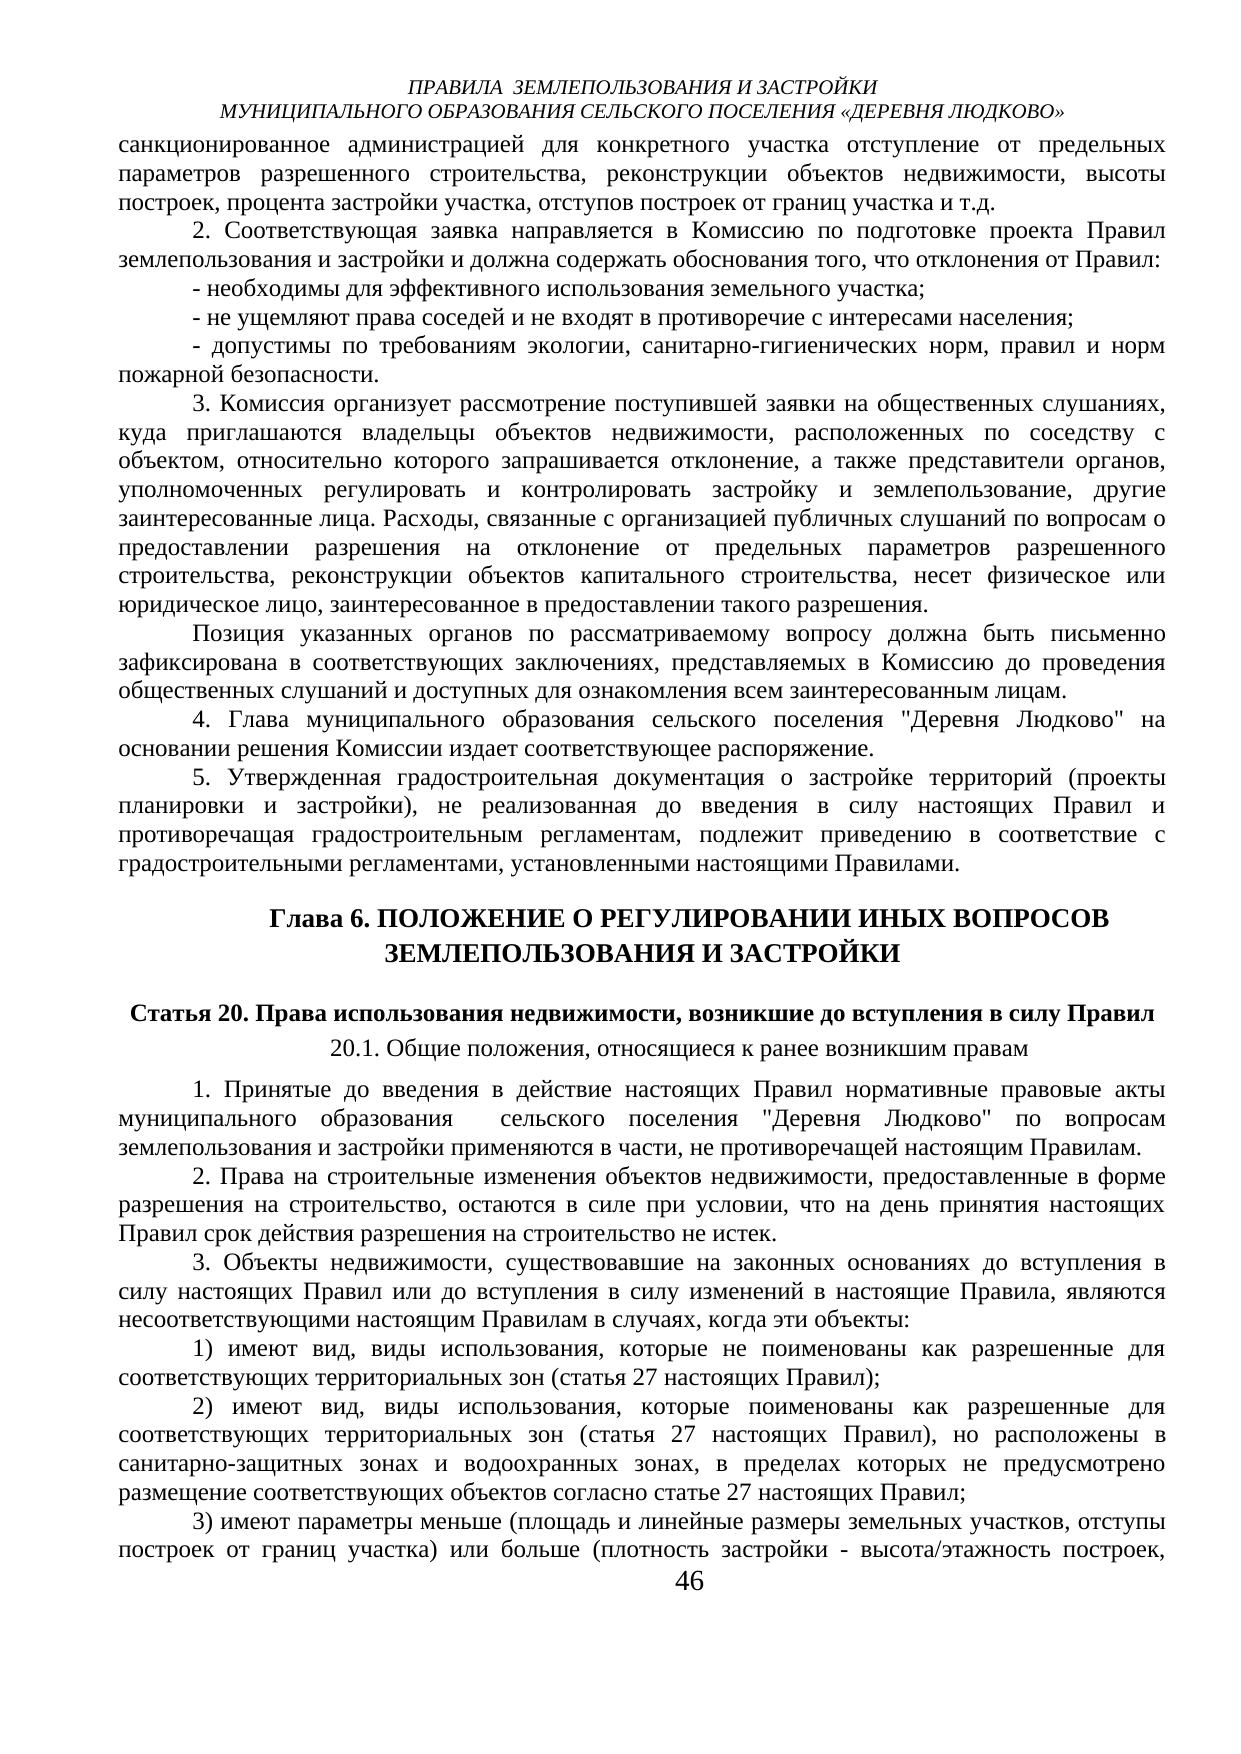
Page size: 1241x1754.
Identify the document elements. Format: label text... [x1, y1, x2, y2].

text 3. Комиссия организует рассмотрение поступившей заявки на общественных слушаниях, куда приглашаются владельцы объектов недвижимости, расположенных по соседству с объектом, относительно которого запрашивается отклонение, а также представители органов, уполномоченных регулировать и контролировать застройку и землепользование, другие заинтересованные лица. Расходы, связанные с организацией публичных слушаний по вопросам о предоставлении разрешения на отклонение от предельных параметров разрешенного строительства, реконструкции объектов капитального строительства, несет физическое или юридическое лицо, заинтересованное в предоставлении такого разрешения. [118, 388, 1167, 618]
text 2. Соответствующая заявка направляется в Комиссию по подготовке проекта Правил землепользования и застройки и должна содержать обоснования того, что отклонения от Правил: [118, 216, 1167, 273]
subtitle Статья 20. Права использования недвижимости, возникшие до вступления в силу Правил [118, 998, 1167, 1027]
text 20.1. Общие положения, относящиеся к ранее возникшим правам [118, 1033, 1167, 1062]
text 4. Глава муниципального образования сельского поселения "Деревня Людково" на основании решения Комиссии издает соответствующее распоряжение. [118, 704, 1167, 762]
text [118, 129, 1167, 216]
text - необходимы для эффективного использования земельного участка; [118, 273, 1167, 302]
subtitle Глава 6. ПОЛОЖЕНИЕ О РЕГУЛИРОВАНИИ ИНЫХ ВОПРОСОВ ЗЕМЛЕПОЛЬЗОВАНИЯ И ЗАСТРОЙКИ [118, 902, 1167, 969]
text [118, 1506, 1167, 1563]
text 3. Объекты недвижимости, существовавшие на законных основаниях до вступления в силу настоящих Правил или до вступления в силу изменений в настоящие Правила, являются несоответствующими настоящим Правилам в случаях, когда эти объекты: [118, 1247, 1167, 1333]
text 5. Утвержденная градостроительная документация о застройке территорий (проекты планировки и застройки), не реализованная до введения в силу настоящих Правил и противоречащая градостроительным регламентам, подлежит приведению в соответствие с градостроительными регламентами, установленными настоящими Правилами. [118, 762, 1167, 877]
text 2. Права на строительные изменения объектов недвижимости, предоставленные в форме разрешения на строительство, остаются в силе при условии, что на день принятия настоящих Правил срок действия разрешения на строительство не истек. [118, 1161, 1167, 1247]
text 1) имеют вид, виды использования, которые не поименованы как разрешенные для соответствующих территориальных зон (статья 27 настоящих Правил); [118, 1333, 1167, 1391]
text 1. Принятые до введения в действие настоящих Правил нормативные правовые акты муниципального образования сельского поселения "Деревня Людково" по вопросам землепользования и застройки применяются в части, не противоречащей настоящим Правилам. [118, 1074, 1167, 1161]
text Позиция указанных органов по рассматриваемому вопросу должна быть письменно зафиксирована в соответствующих заключениях, представляемых в Комиссию до проведения общественных слушаний и доступных для ознакомления всем заинтересованным лицам. [118, 618, 1167, 704]
text 2) имеют вид, виды использования, которые поименованы как разрешенные для соответствующих территориальных зон (статья 27 настоящих Правил), но расположены в санитарно-защитных зонах и водоохранных зонах, в пределах которых не предусмотрено размещение соответствующих объектов согласно статье 27 настоящих Правил; [118, 1391, 1167, 1506]
text - допустимы по требованиям экологии, санитарно-гигиенических норм, правил и норм пожарной безопасности. [118, 331, 1167, 388]
text - не ущемляют права соседей и не входят в противоречие с интересами населения; [118, 302, 1167, 331]
